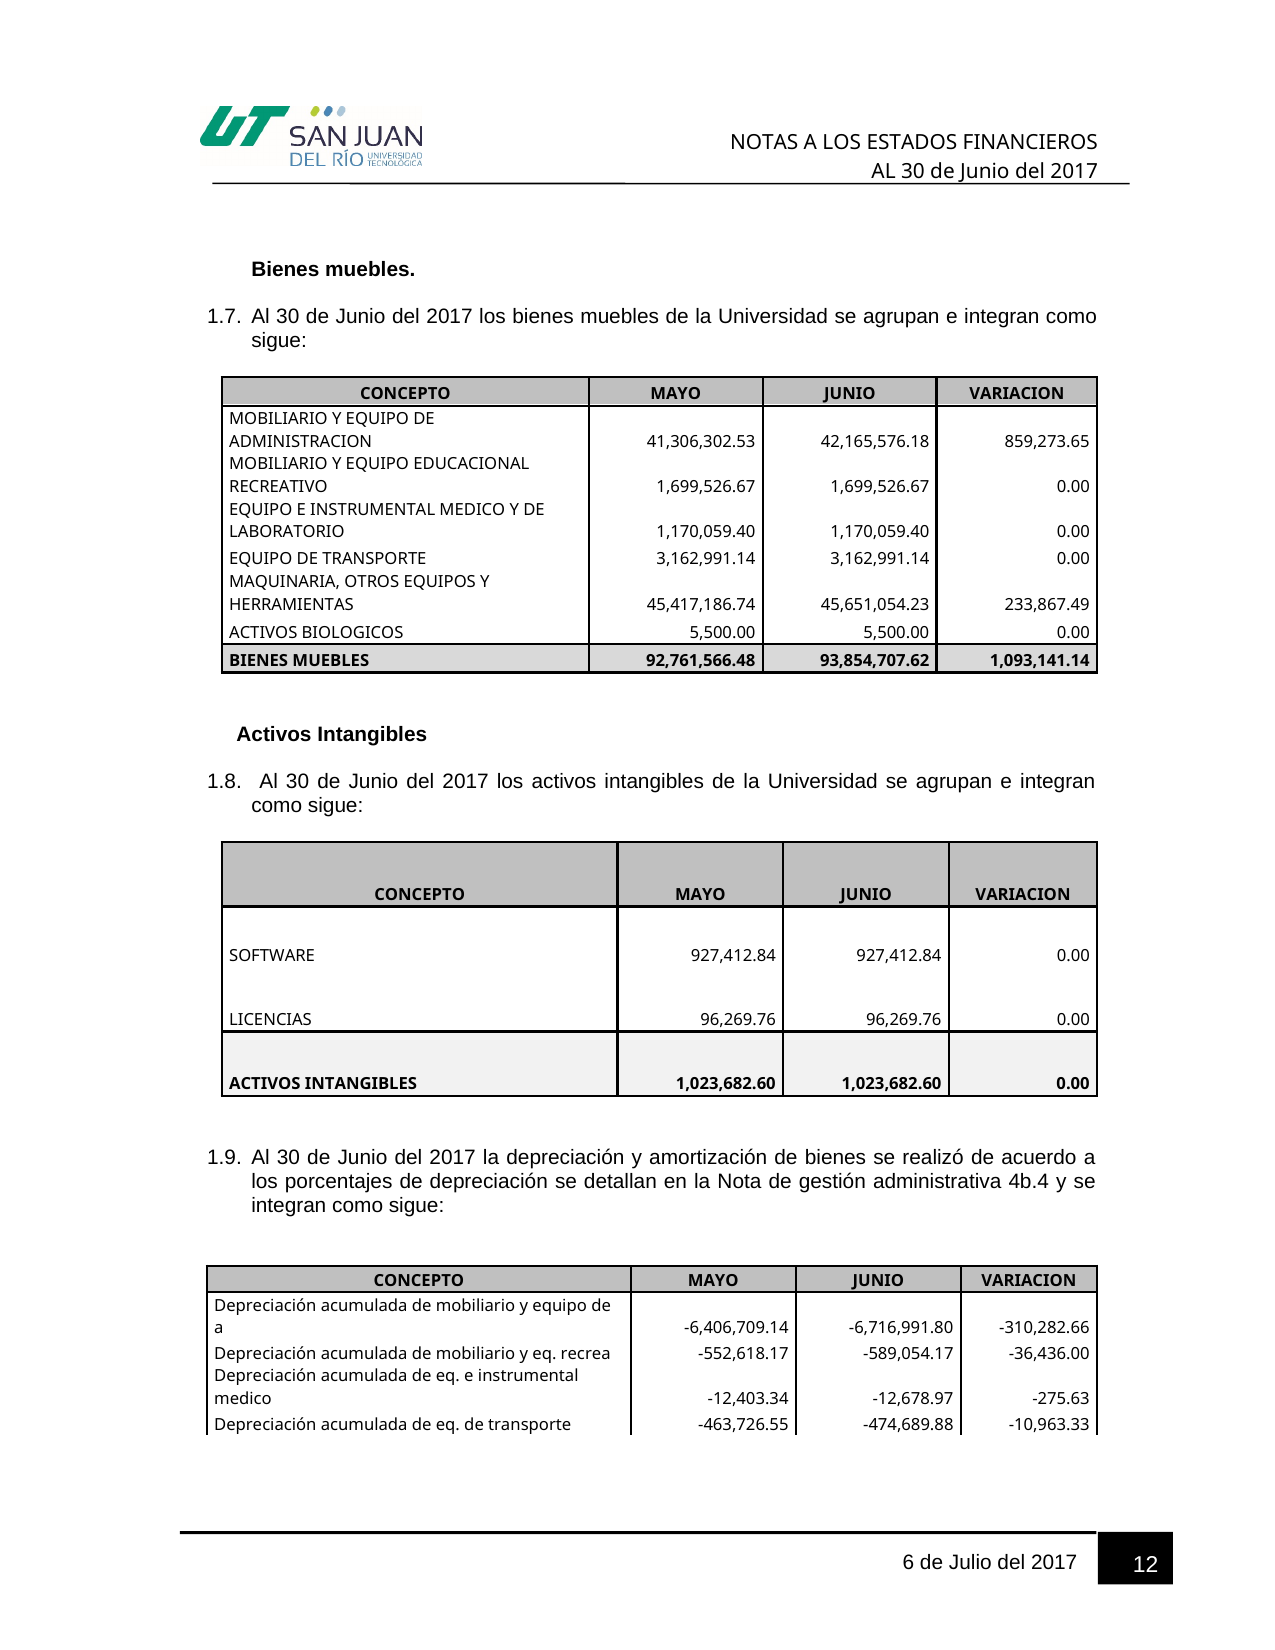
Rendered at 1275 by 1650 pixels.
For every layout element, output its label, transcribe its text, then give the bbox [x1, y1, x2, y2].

table_cell -12,678.97 [797, 1364, 960, 1409]
table_cell -463,726.55 [632, 1410, 795, 1435]
table_cell -6,716,991.80 [797, 1293, 960, 1339]
picture [200, 106, 422, 166]
table_header VARIACION [950, 843, 1096, 905]
table_cell 0.00 [938, 452, 1096, 497]
table_cell 93,854,707.62 [764, 645, 935, 671]
list Al 30 de Junio del 2017 la depreciación y amortización de bienes se realizó de acuerdo a los porcentajes de depreciación se detallan en la Nota de gestión administrativa 4b.4 y se integran como sigue: [207, 1145, 1098, 1217]
table_cell SOFTWARE [223, 908, 616, 966]
table_cell Depreciación acumulada de mobiliario y equipo de a [208, 1293, 630, 1339]
table_cell MOBILIARIO Y EQUIPO EDUCACIONAL RECREATIVO [223, 452, 588, 497]
table_cell 96,269.76 [784, 966, 948, 1030]
table_cell MOBILIARIO Y EQUIPO DE ADMINISTRACION [223, 407, 588, 452]
table_cell 5,500.00 [764, 615, 935, 643]
table_cell -310,282.66 [962, 1293, 1096, 1339]
table_cell 0.00 [950, 908, 1096, 966]
table_header VARIACION [962, 1267, 1096, 1291]
table_cell 3,162,991.14 [590, 543, 762, 569]
table_cell 92,761,566.48 [590, 645, 762, 671]
table_cell 0.00 [950, 1033, 1096, 1095]
table_cell Depreciación acumulada de eq. de transporte [208, 1410, 630, 1435]
table_cell 1,023,682.60 [619, 1033, 782, 1095]
table_header MAYO [619, 843, 782, 905]
table_cell -552,618.17 [632, 1339, 795, 1364]
list Al 30 de Junio del 2017 los bienes muebles de la Universidad se agrupan e integran como sigue: [207, 304, 1098, 352]
table_header MAYO [632, 1267, 795, 1291]
table_cell 1,170,059.40 [590, 498, 762, 543]
table_cell 1,093,141.14 [938, 645, 1096, 671]
table_cell 0.00 [938, 498, 1096, 543]
table_cell 5,500.00 [590, 615, 762, 643]
table_cell -275.63 [962, 1364, 1096, 1409]
table_cell ACTIVOS INTANGIBLES [223, 1033, 616, 1095]
table_cell ACTIVOS BIOLOGICOS [223, 615, 588, 643]
table_cell 0.00 [938, 543, 1096, 569]
table_cell 859,273.65 [938, 407, 1096, 452]
table_cell -36,436.00 [962, 1339, 1096, 1364]
table_cell 1,170,059.40 [764, 498, 935, 543]
table_cell 45,417,186.74 [590, 570, 762, 615]
table_cell EQUIPO E INSTRUMENTAL MEDICO Y DE LABORATORIO [223, 498, 588, 543]
table_cell -474,689.88 [797, 1410, 960, 1435]
table_cell 96,269.76 [619, 966, 782, 1030]
table_cell 233,867.49 [938, 570, 1096, 615]
table_header MAYO [590, 378, 762, 404]
table_cell LICENCIAS [223, 966, 616, 1030]
table_cell 927,412.84 [619, 908, 782, 966]
table_cell 0.00 [950, 966, 1096, 1030]
table_header JUNIO [764, 378, 935, 404]
table_header JUNIO [797, 1267, 960, 1291]
table_cell 3,162,991.14 [764, 543, 935, 569]
table_header CONCEPTO [208, 1267, 630, 1291]
table_cell -10,963.33 [962, 1410, 1096, 1435]
table_cell 927,412.84 [784, 908, 948, 966]
table_header VARIACION [938, 378, 1096, 404]
table_cell BIENES MUEBLES [223, 645, 588, 671]
table_cell 41,306,302.53 [590, 407, 762, 452]
text Activos Intangibles [236, 721, 1098, 745]
table_cell 1,023,682.60 [784, 1033, 948, 1095]
list Al 30 de Junio del 2017 los activos intangibles de la Universidad se agrupan e integran como sigue: [207, 769, 1098, 817]
table_cell Depreciación acumulada de eq. e instrumental medico [208, 1364, 630, 1409]
table_header CONCEPTO [223, 843, 616, 905]
table_cell -589,054.17 [797, 1339, 960, 1364]
table_cell 0.00 [938, 615, 1096, 643]
table_header JUNIO [784, 843, 948, 905]
table_cell 45,651,054.23 [764, 570, 935, 615]
table_cell 42,165,576.18 [764, 407, 935, 452]
table_cell -6,406,709.14 [632, 1293, 795, 1339]
table_cell EQUIPO DE TRANSPORTE [223, 543, 588, 569]
table_cell -12,403.34 [632, 1364, 795, 1409]
table_cell Depreciación acumulada de mobiliario y eq. recrea [208, 1339, 630, 1364]
table_cell 1,699,526.67 [590, 452, 762, 497]
table_cell MAQUINARIA, OTROS EQUIPOS Y HERRAMIENTAS [223, 570, 588, 615]
table_header CONCEPTO [223, 378, 588, 404]
text Bienes muebles. [251, 256, 1098, 280]
table_cell 1,699,526.67 [764, 452, 935, 497]
